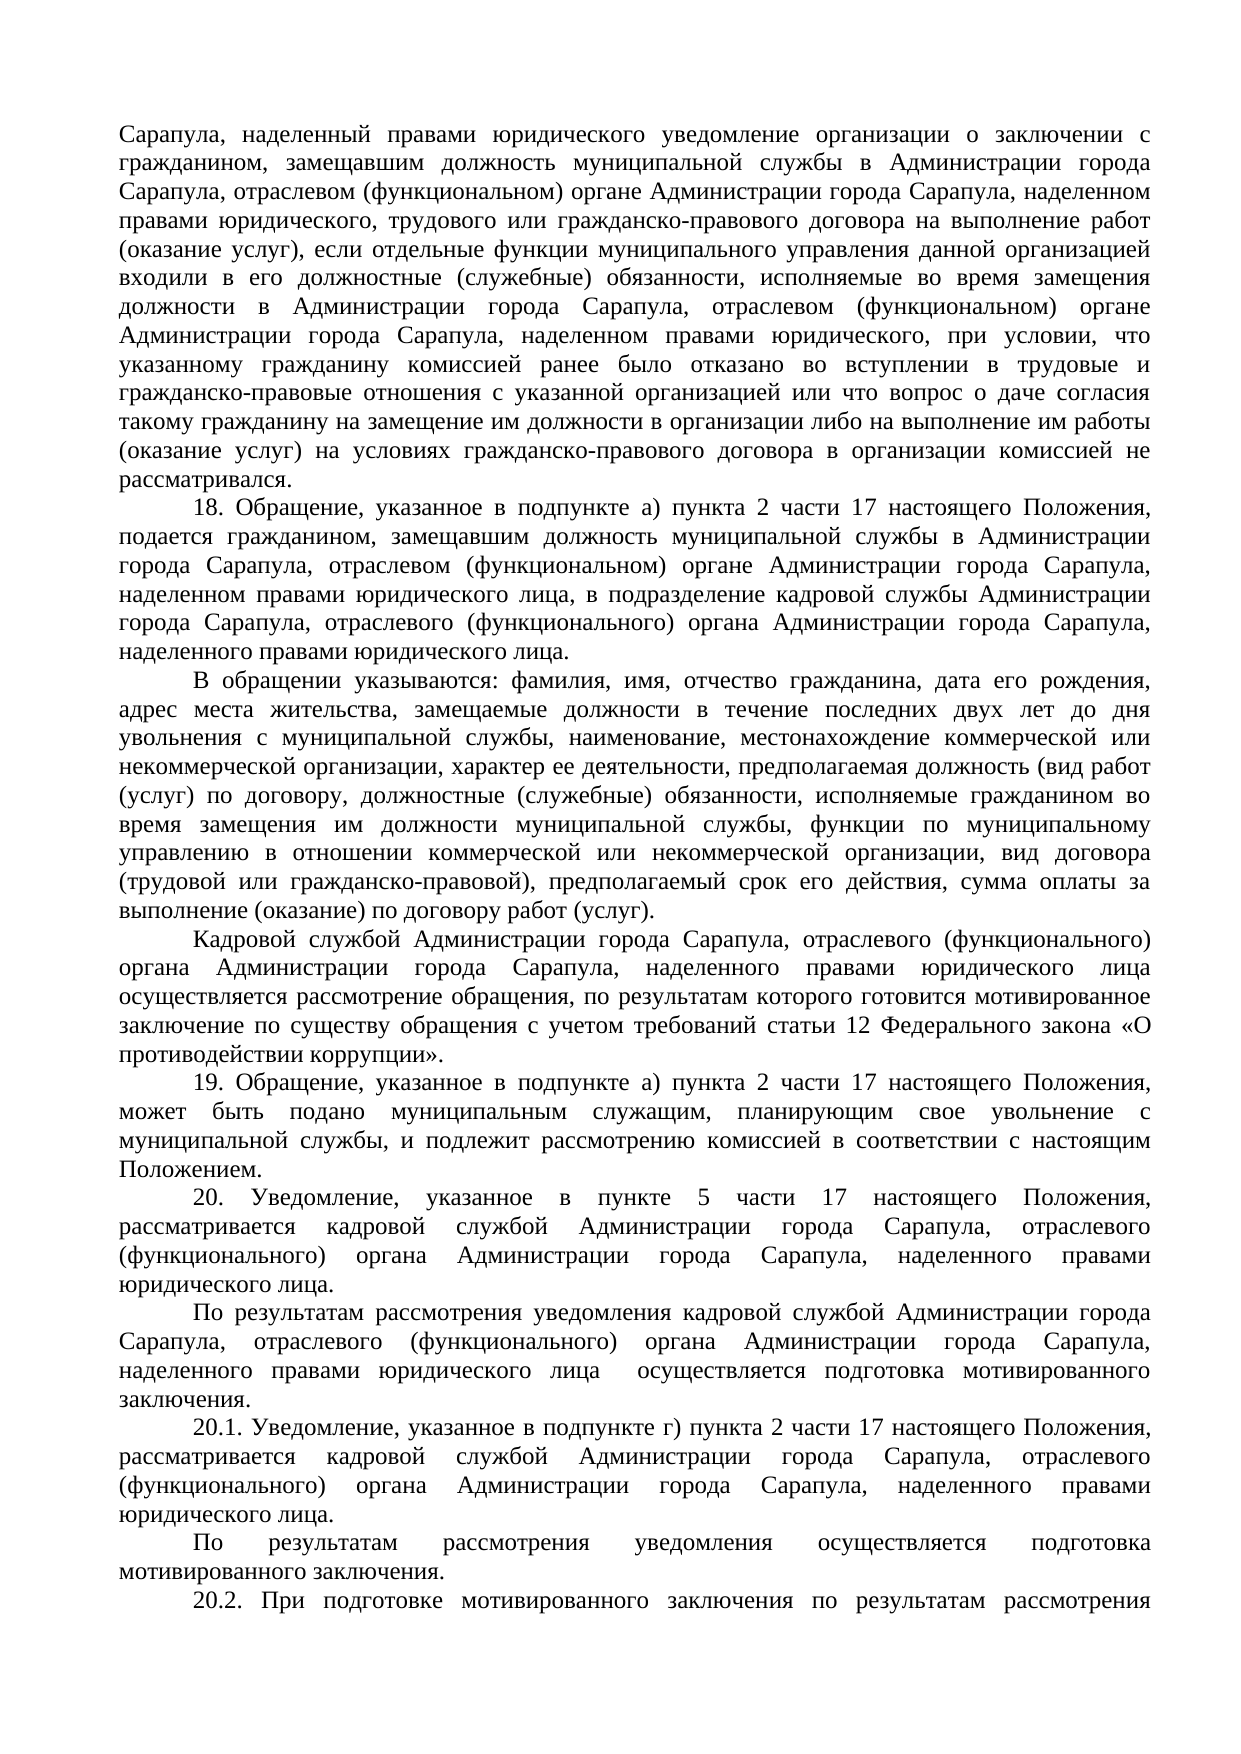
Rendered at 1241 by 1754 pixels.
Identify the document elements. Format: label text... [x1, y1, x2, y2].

text По результатам рассмотрения уведомления кадровой службой Администрации города Сарапула, отраслевого (функционального) органа Администрации города Сарапула, наделенного правами юридического лица осуществляется подготовка мотивированного заключения. [119, 1297, 1152, 1412]
text Кадровой службой Администрации города Сарапула, отраслевого (функционального) органа Администрации города Сарапула, наделенного правами юридического лица осуществляется рассмотрение обращения, по результатам которого готовится мотивированное заключение по существу обращения с учетом требований статьи 12 Федерального закона «О противодействии коррупции». [119, 924, 1152, 1067]
text 19. Обращение, указанное в подпункте а) пункта 2 части 17 настоящего Положения, может быть подано муниципальным служащим, планирующим свое увольнение с муниципальной службы, и подлежит рассмотрению комиссией в соответствии с настоящим Положением. [119, 1067, 1152, 1182]
text По результатам рассмотрения уведомления осуществляется подготовка мотивированного заключения. [119, 1527, 1152, 1585]
text 20.1. Уведомление, указанное в подпункте г) пункта 2 части 17 настоящего Положения, рассматривается кадровой службой Администрации города Сарапула, отраслевого (функционального) органа Администрации города Сарапула, наделенного правами юридического лица. [119, 1412, 1152, 1527]
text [119, 119, 1152, 492]
text 18. Обращение, указанное в подпункте а) пункта 2 части 17 настоящего Положения, подается гражданином, замещавшим должность муниципальной службы в Администрации города Сарапула, отраслевом (функциональном) органе Администрации города Сарапула, наделенном правами юридического лица, в подразделение кадровой службы Администрации города Сарапула, отраслевого (функционального) органа Администрации города Сарапула, наделенного правами юридического лица. [119, 492, 1152, 665]
text В обращении указываются: фамилия, имя, отчество гражданина, дата его рождения, адрес места жительства, замещаемые должности в течение последних двух лет до дня увольнения с муниципальной службы, наименование, местонахождение коммерческой или некоммерческой организации, характер ее деятельности, предполагаемая должность (вид работ (услуг) по договору, должностные (служебные) обязанности, исполняемые гражданином во время замещения им должности муниципальной службы, функции по муниципальному управлению в отношении коммерческой или некоммерческой организации, вид договора (трудовой или гражданско-правовой), предполагаемый срок его действия, сумма оплаты за выполнение (оказание) по договору работ (услуг). [119, 665, 1152, 924]
text 20. Уведомление, указанное в пункте 5 части 17 настоящего Положения, рассматривается кадровой службой Администрации города Сарапула, отраслевого (функционального) органа Администрации города Сарапула, наделенного правами юридического лица. [119, 1182, 1152, 1297]
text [119, 1585, 1152, 1614]
